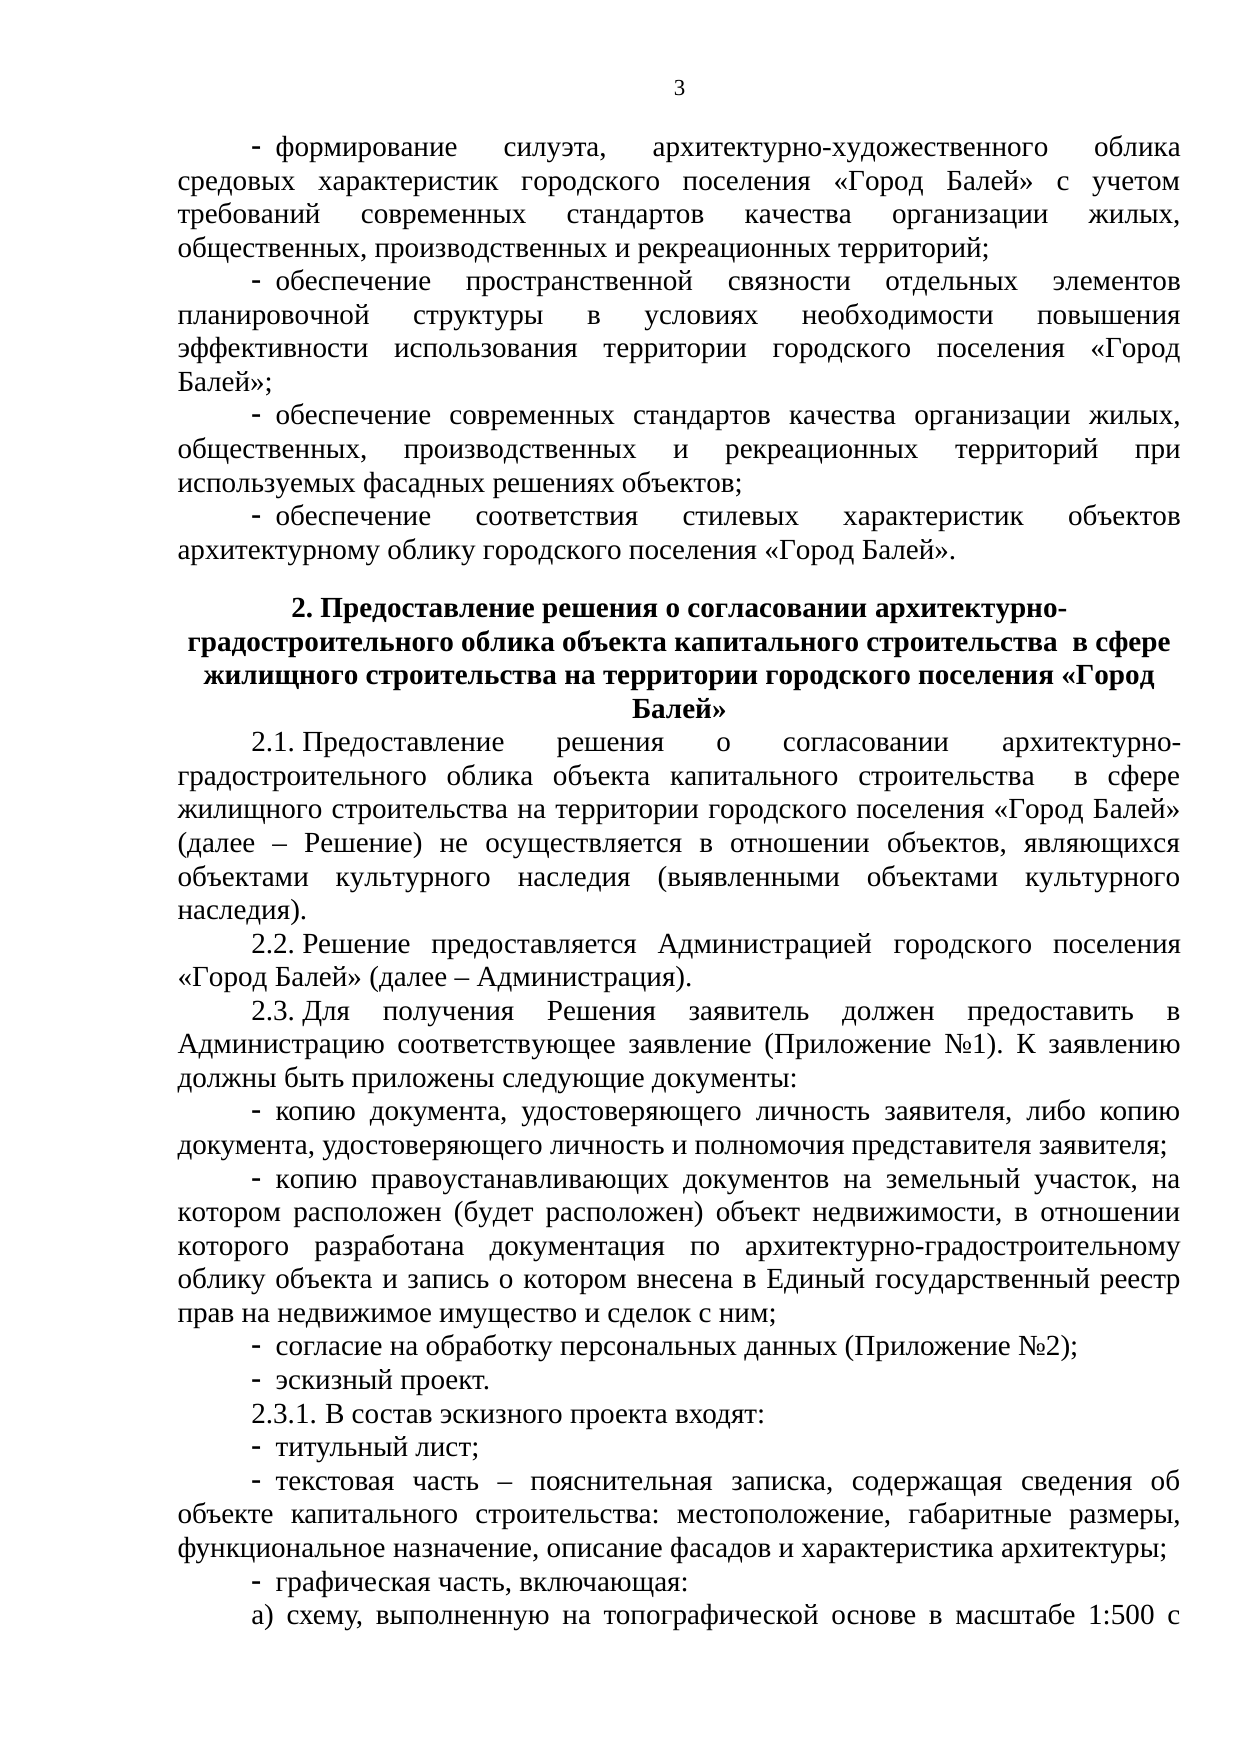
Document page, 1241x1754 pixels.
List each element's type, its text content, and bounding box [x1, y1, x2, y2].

list В состав эскизного проекта входят: [177, 1396, 1181, 1429]
list обеспечение соответствия стилевых характеристик объектов архитектурному облику городского поселения «Город Балей». [177, 498, 1181, 565]
list копию документа, удостоверяющего личность заявителя, либо копию документа, удостоверяющего личность и полномочия представителя заявителя; [177, 1093, 1181, 1161]
list Предоставление решения о согласовании архитектурно-градостроительного облика объекта капитального строительства в сфере жилищного строительства на территории городского поселения «Город Балей» (далее – Решение) не осуществляется в отношении объектов, являющихся объектами культурного наследия (выявленными объектами культурного наследия). [177, 724, 1181, 926]
list графическая часть, включающая: [177, 1564, 1181, 1597]
list согласие на обработку персональных данных (Приложение №2); [177, 1328, 1181, 1362]
list титульный лист; [177, 1429, 1181, 1463]
list текстовая часть – пояснительная записка, содержащая сведения об объекте капитального строительства: местоположение, габаритные размеры, функциональное назначение, описание фасадов и характеристика архитектуры; [177, 1463, 1181, 1564]
list формирование силуэта, архитектурно-художественного облика средовых характеристик городского поселения «Город Балей» с учетом требований современных стандартов качества организации жилых, общественных, производственных и рекреационных территорий; [177, 129, 1181, 263]
list эскизный проект. [177, 1362, 1181, 1396]
list Решение предоставляется Администрацией городского поселения «Город Балей» (далее – Администрация). [177, 926, 1181, 993]
list обеспечение современных стандартов качества организации жилых, общественных, производственных и рекреационных территорий при используемых фасадных решениях объектов; [177, 397, 1181, 498]
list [251, 1597, 1181, 1631]
list копию правоустанавливающих документов на земельный участок, на котором расположен (будет расположен) объект недвижимости, в отношении которого разработана документация по архитектурно-градостроительному облику объекта и запись о котором внесена в Единый государственный реестр прав на недвижимое имущество и сделок с ним; [177, 1161, 1181, 1328]
list обеспечение пространственной связности отдельных элементов планировочной структуры в условиях необходимости повышения эффективности использования территории городского поселения «Город Балей»; [177, 263, 1181, 397]
list Для получения Решения заявитель должен предоставить в Администрацию соответствующее заявление (Приложение №1). К заявлению должны быть приложены следующие документы: [177, 993, 1181, 1093]
list Предоставление решения о согласовании архитектурно-градостроительного облика объекта капитального строительства в сфере жилищного строительства на территории городского поселения «Город Балей» [177, 590, 1181, 724]
